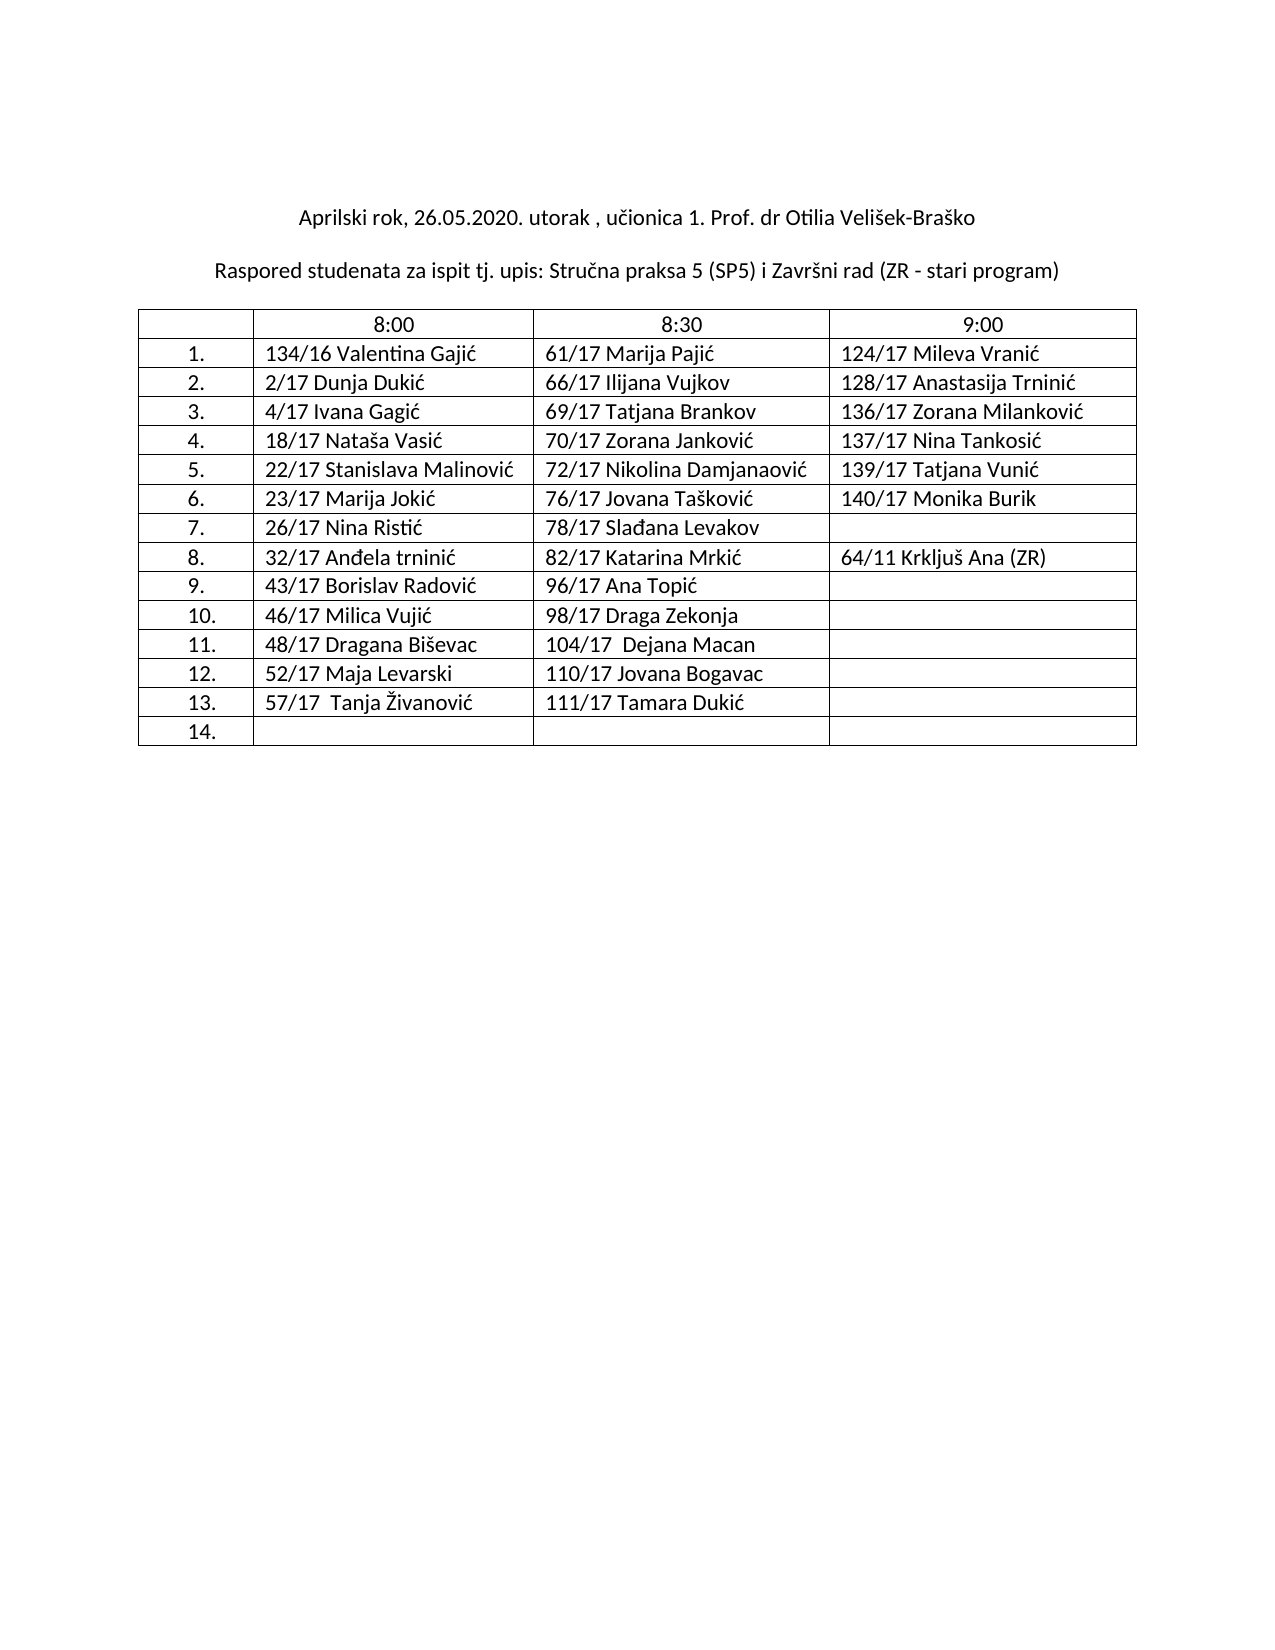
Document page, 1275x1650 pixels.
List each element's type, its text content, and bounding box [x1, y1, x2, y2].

table_cell 140/17 Monika Burik [830, 485, 1136, 512]
table_cell 98/17 Draga Zekonja [534, 601, 829, 629]
table_cell 124/17 Mileva Vranić [830, 339, 1136, 367]
text Raspored studenata za ispit tj. upis: Stručna praksa 5 (SP5) i Završni rad (ZR - stari program) [150, 256, 1125, 284]
table_cell 96/17 Ana Topić [534, 572, 829, 600]
table_cell [254, 717, 533, 745]
table_cell 136/17 Zorana Milanković [830, 397, 1136, 425]
table_cell 43/17 Borislav Radović [254, 572, 533, 600]
table_cell [830, 688, 1136, 716]
text Aprilski rok, 26.05.2020. utorak , učionica 1. Prof. dr Otilia Velišek-Braško [150, 203, 1125, 231]
table_cell [139, 514, 253, 542]
table_cell 69/17 Tatjana Brankov [534, 397, 829, 425]
table_header 8:30 [534, 310, 829, 338]
table_cell 78/17 Slađana Levakov [534, 514, 829, 542]
table_cell 111/17 Tamara Dukić [534, 688, 829, 716]
table_cell 64/11 Krkljuš Ana (ZR) [830, 543, 1136, 571]
table_cell [830, 659, 1136, 687]
table_cell [830, 514, 1136, 542]
table_cell [139, 630, 253, 658]
table_header 8:00 [254, 310, 533, 338]
table_header 9:00 [830, 310, 1136, 338]
table_cell [830, 601, 1136, 629]
table_cell [139, 426, 253, 454]
table_cell 82/17 Katarina Mrkić [534, 543, 829, 571]
table_cell [139, 485, 253, 512]
table_cell 46/17 Milica Vujić [254, 601, 533, 629]
table_cell 139/17 Tatjana Vunić [830, 455, 1136, 483]
table_cell [139, 543, 253, 571]
table_cell 32/17 Anđela trninić [254, 543, 533, 571]
table_cell [139, 572, 253, 600]
table_cell 2/17 Dunja Dukić [254, 368, 533, 396]
table_cell 134/16 Valentina Gajić [254, 339, 533, 367]
table_cell [139, 717, 253, 745]
table_cell 72/17 Nikolina Damjanaović [534, 455, 829, 483]
table_cell 66/17 Ilijana Vujkov [534, 368, 829, 396]
table_cell 104/17 Dejana Macan [534, 630, 829, 658]
table_cell [139, 601, 253, 629]
table_cell [139, 659, 253, 687]
table_cell [830, 572, 1136, 600]
table_cell 57/17 Tanja Živanović [254, 688, 533, 716]
table_cell 23/17 Marija Jokić [254, 485, 533, 512]
table_cell 22/17 Stanislava Malinović [254, 455, 533, 483]
table_cell 70/17 Zorana Janković [534, 426, 829, 454]
table_cell 128/17 Anastasija Trninić [830, 368, 1136, 396]
table_cell [830, 630, 1136, 658]
table_cell [139, 368, 253, 396]
table_cell 26/17 Nina Ristić [254, 514, 533, 542]
table_cell [139, 339, 253, 367]
table_cell [139, 688, 253, 716]
table_cell [534, 717, 829, 745]
table_cell 48/17 Dragana Biševac [254, 630, 533, 658]
table_cell 110/17 Jovana Bogavac [534, 659, 829, 687]
table_cell 52/17 Maja Levarski [254, 659, 533, 687]
table_cell 4/17 Ivana Gagić [254, 397, 533, 425]
table_cell 137/17 Nina Tankosić [830, 426, 1136, 454]
table_cell 61/17 Marija Pajić [534, 339, 829, 367]
table_cell [139, 455, 253, 483]
table_cell 76/17 Jovana Tašković [534, 485, 829, 512]
table_cell [830, 717, 1136, 745]
table_header [139, 310, 253, 338]
table_cell 18/17 Nataša Vasić [254, 426, 533, 454]
table_cell [139, 397, 253, 425]
